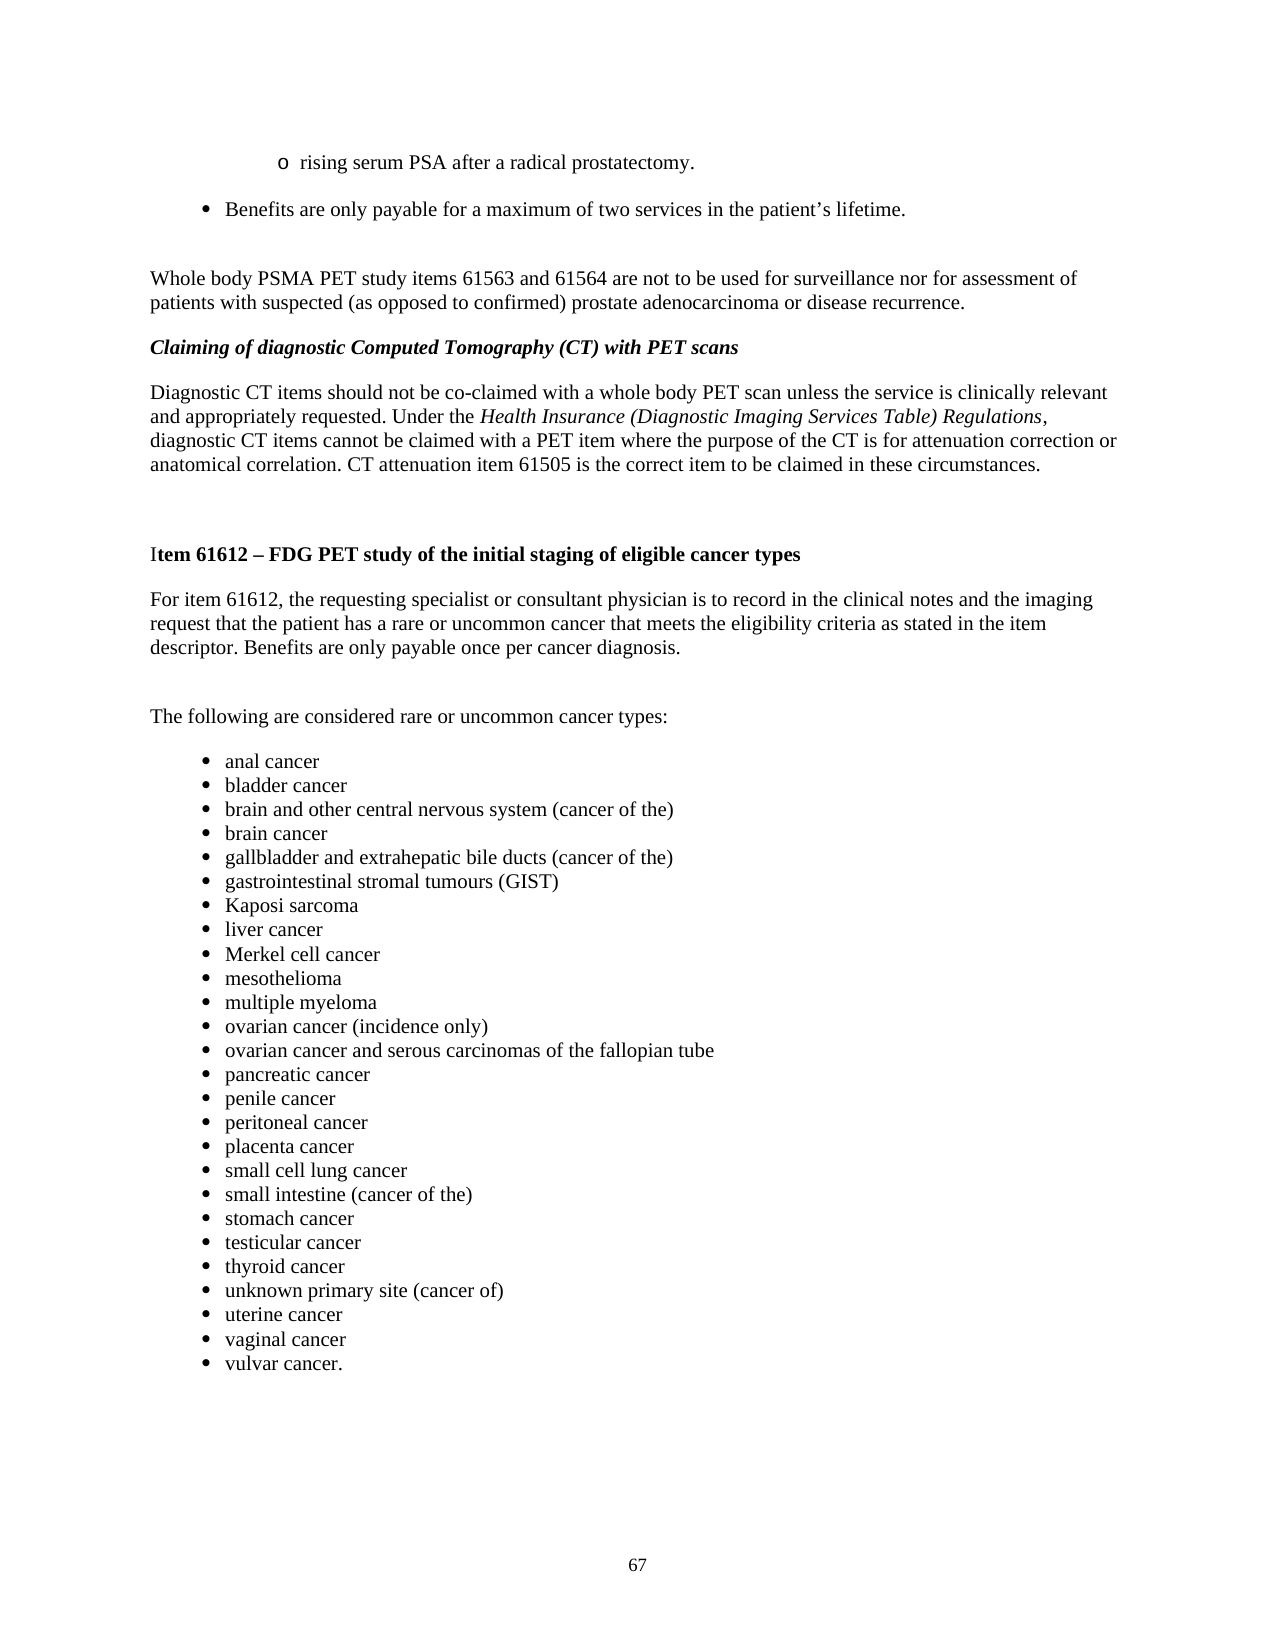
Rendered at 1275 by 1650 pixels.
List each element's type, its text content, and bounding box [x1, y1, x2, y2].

list vulvar cancer. [202, 1351, 1125, 1374]
list ovarian cancer (incidence only) [202, 1014, 1125, 1038]
list placenta cancer [202, 1134, 1125, 1158]
list small intestine (cancer of the) [202, 1182, 1125, 1206]
list Benefits are only payable for a maximum of two services in the patient’s lifetime. [202, 197, 1125, 245]
list Merkel cell cancer [202, 941, 1125, 966]
list Kaposi sarcoma [202, 893, 1125, 917]
text The following are considered rare or uncommon cancer types: [150, 704, 1125, 728]
list unknown primary site (cancer of) [202, 1278, 1125, 1302]
list pancreatic cancer [202, 1062, 1125, 1086]
list gallbladder and extrahepatic bile ducts (cancer of the) [202, 845, 1125, 869]
list brain and other central nervous system (cancer of the) [202, 797, 1125, 821]
list bladder cancer [202, 773, 1125, 797]
list small cell lung cancer [202, 1158, 1125, 1182]
list mesothelioma [202, 966, 1125, 989]
list rising serum PSA after a radical prostatectomy. [277, 150, 1125, 197]
text Diagnostic CT items should not be co-claimed with a whole body PET scan unless the service is clinically relevant and appropriately requested. Under the Health Insurance (Diagnostic Imaging Services Table) Regulations, diagnostic CT items cannot be claimed with a PET item where the purpose of the CT is for attenuation correction or anatomical correlation. CT attenuation item 61505 is the correct item to be claimed in these circumstances. [150, 380, 1125, 476]
text Claiming of diagnostic Computed Tomography (CT) with PET scans [150, 335, 1125, 359]
list testicular cancer [202, 1230, 1125, 1254]
list anal cancer [202, 749, 1125, 773]
text Whole body PSMA PET study items 61563 and 61564 are not to be used for surveillance nor for assessment of patients with suspected (as opposed to confirmed) prostate adenocarcinoma or disease recurrence. [150, 266, 1125, 314]
list multiple myeloma [202, 989, 1125, 1014]
list ovarian cancer and serous carcinomas of the fallopian tube [202, 1038, 1125, 1062]
list stomach cancer [202, 1206, 1125, 1230]
list uterine cancer [202, 1302, 1125, 1326]
list penile cancer [202, 1086, 1125, 1110]
text Item 61612 – FDG PET study of the initial staging of eligible cancer types [150, 542, 1125, 566]
list gastrointestinal stromal tumours (GIST) [202, 869, 1125, 893]
list thyroid cancer [202, 1254, 1125, 1278]
text For item 61612, the requesting specialist or consultant physician is to record in the clinical notes and the imaging request that the patient has a rare or uncommon cancer that meets the eligibility criteria as stated in the item descriptor. Benefits are only payable once per cancer diagnosis. [150, 587, 1125, 683]
list peritoneal cancer [202, 1110, 1125, 1134]
list vaginal cancer [202, 1326, 1125, 1351]
list liver cancer [202, 917, 1125, 941]
list brain cancer [202, 821, 1125, 845]
